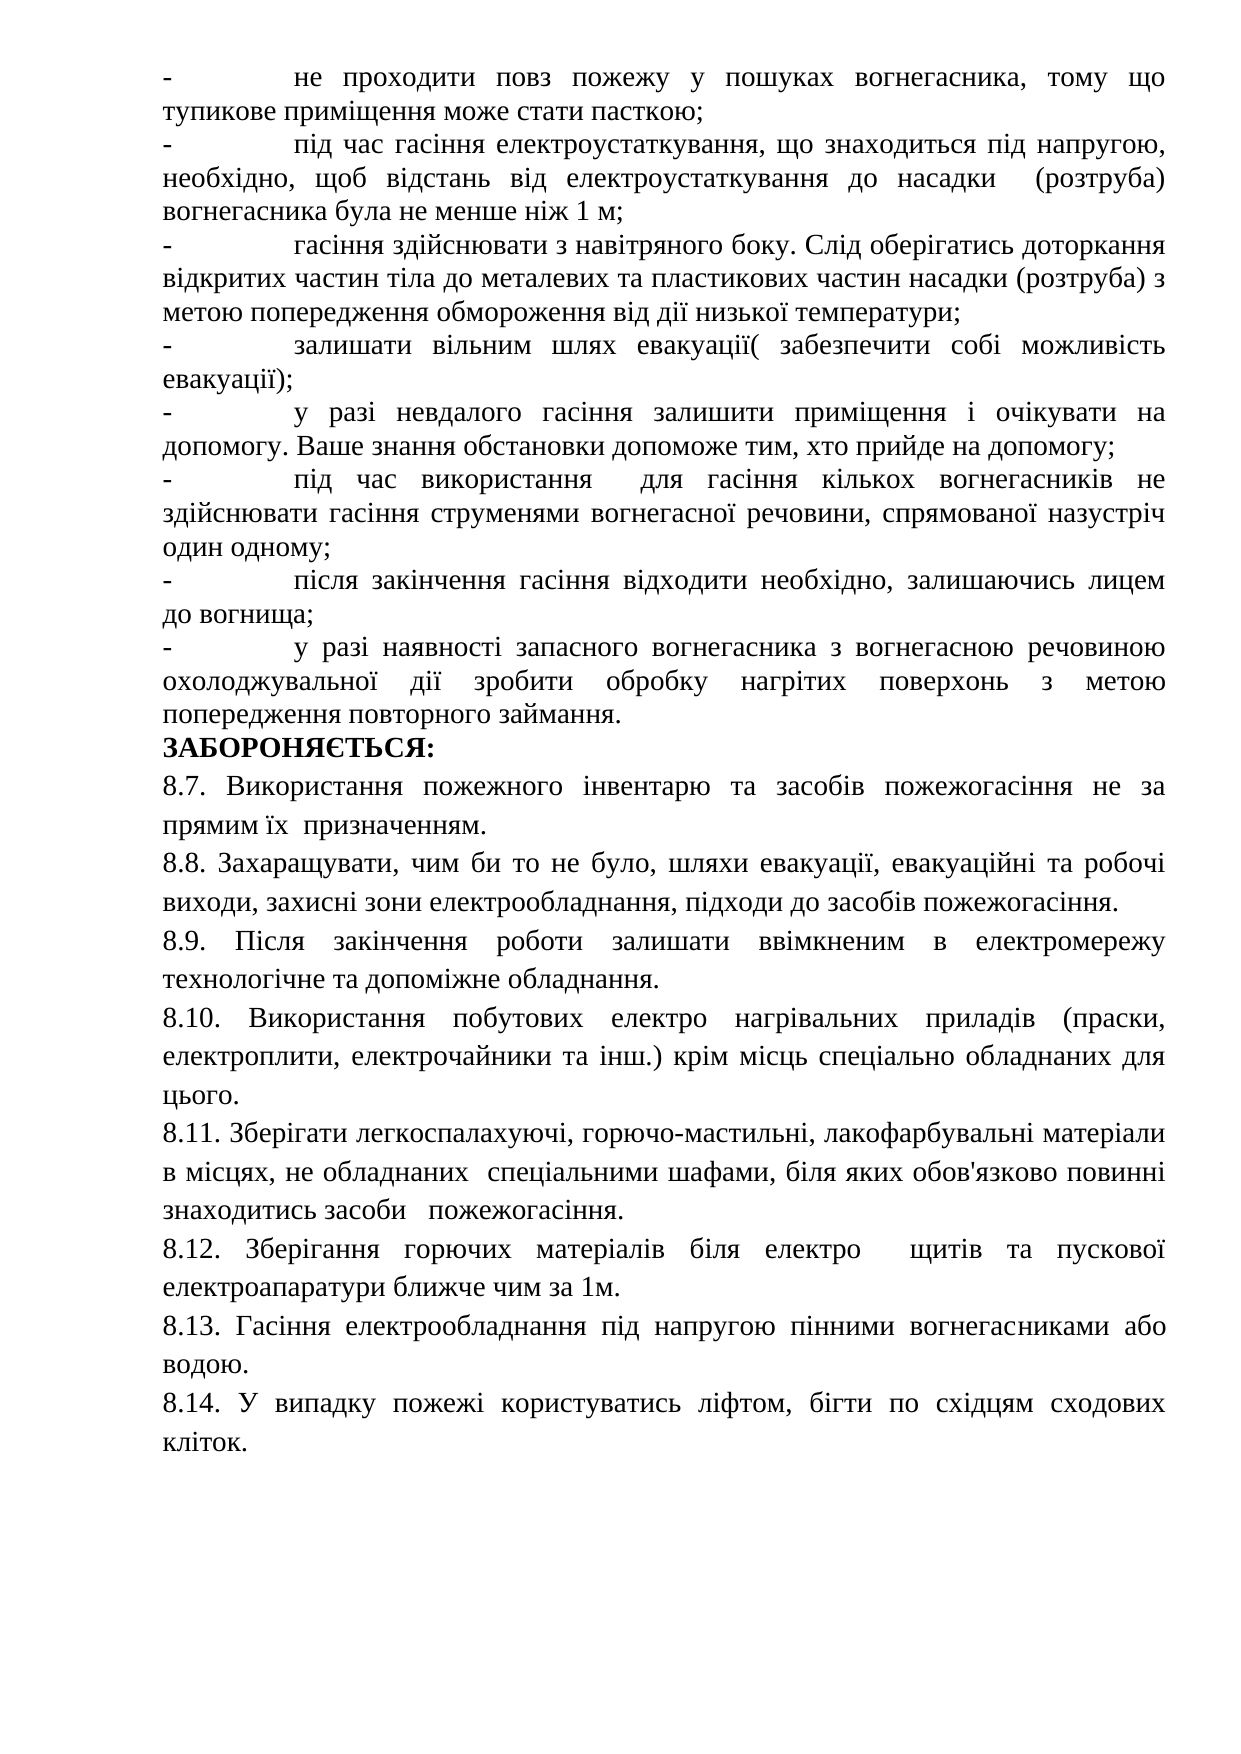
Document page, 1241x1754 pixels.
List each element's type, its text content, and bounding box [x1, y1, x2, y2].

list після закінчення гасіння відходити необхідно, залишаючись лицем до вогнища; [162, 562, 1167, 629]
text 8.11. Зберiгати легкоспалахуючi, горючо-мастильнi, лакофарбувальні матерiали в мiсцях, не обладнаних спецiальними шафами, бiля яких обов'язково повиннi знаходитись засоби пожежогасiння. [162, 1115, 1167, 1226]
list у разі невдалого гасіння залишити приміщення і очікувати на допомогу. Ваше знання обстановки допоможе тим, хто прийде на допомогу; [162, 394, 1167, 462]
list у разі наявності запасного вогнегасника з вогнегасною речовиною охолоджувальної дії зробити обробку нагрітих поверхонь з метою попередження повторного займання. [162, 629, 1167, 730]
list залишати вільним шлях евакуації( забезпечити собі можливість евакуації); [162, 327, 1167, 394]
list під час використання для гасіння кількох вогнегасників не здійснювати гасіння струменями вогнегасної речовини, спрямованої назустріч один одному; [162, 462, 1167, 562]
text 8.10. Використання побутових електро нагрiвальних приладiв (праски, електроплити, електрочайники та iнш.) крім місць спеціально обладнаних для цього. [162, 1000, 1167, 1110]
text 8.8. Захаращувати, чим би то не було, шляхи евакуації, евакуацiйнi та робочi виходи, захисні зони електрообладнання, підходи до засобів пожежогасіння. [162, 846, 1167, 918]
text 8.9. Пiсля закiнчення роботи залишати ввiмкненим в електромережу технологічне та допомiжне обладнання. [162, 923, 1167, 995]
text 8.13. Гасiння електрообладнання пiд напругою пiнними вогнегасниками або водою. [162, 1308, 1167, 1380]
text ЗАБОРОНЯЄТЬСЯ: [162, 730, 1167, 763]
text 8.14. У випадку пожежі користуватись ліфтом, бігти по східцям сходових кліток. [162, 1385, 1167, 1457]
text 8.12. Зберiгання горючих матерiалiв бiля електро щитiв та пускової електроапаратури ближче чим за 1м. [162, 1231, 1167, 1303]
list гасіння здійснювати з навітряного боку. Слід оберігатись доторкання відкритих частин тіла до металевих та пластикових частин насадки (розтруба) з метою попередження обмороження від дії низької температури; [162, 227, 1167, 327]
list не проходити повз пожежу у пошуках вогнегасника, тому що тупикове приміщення може стати пасткою; [162, 59, 1167, 126]
list під час гасіння електроустаткування, що знаходиться під напругою, необхідно, щоб відстань від електроустаткування до насадки (розтруба) вогнегасника була не менше ніж ; [162, 126, 1167, 227]
text 8.7. Використання пожежного iнвентарю та засобiв пожежогасiння не за прямим їх призначенням. [162, 768, 1167, 841]
